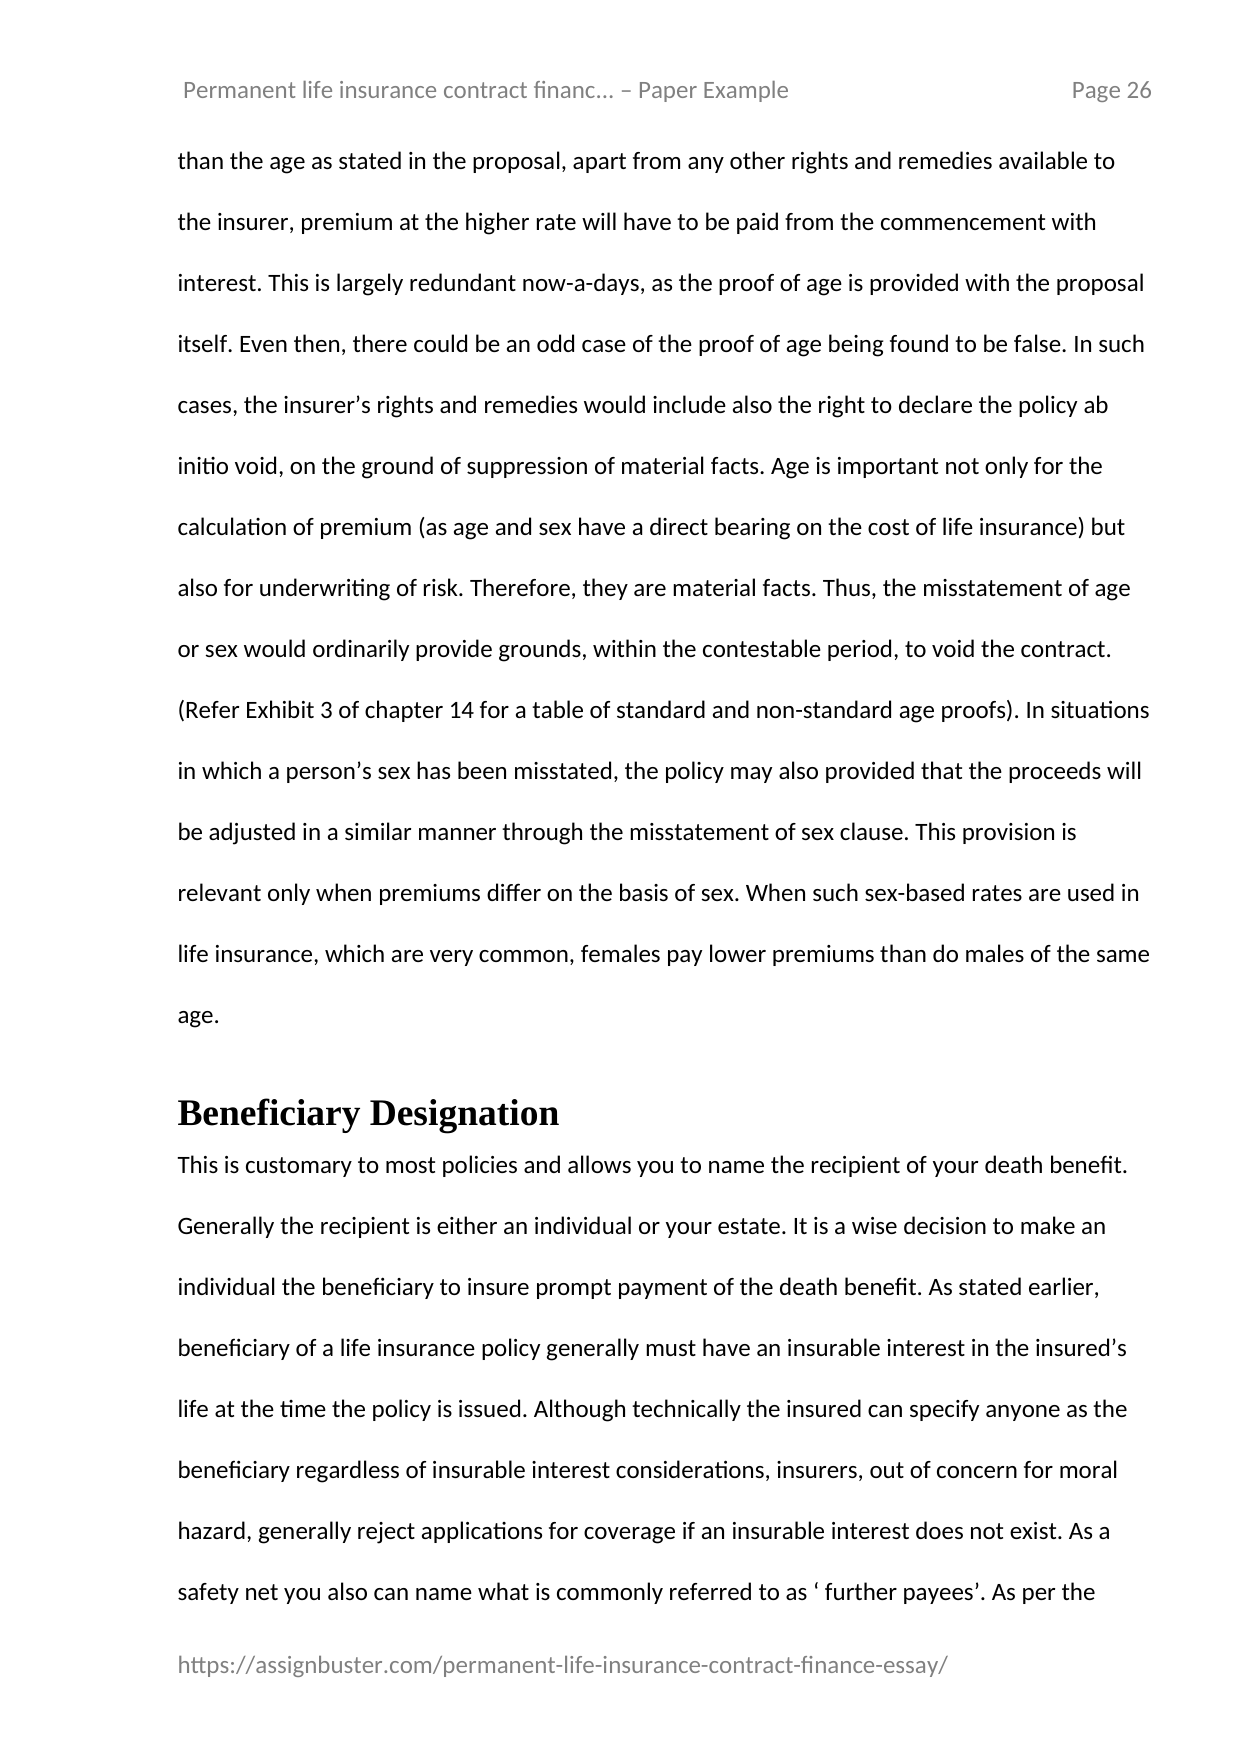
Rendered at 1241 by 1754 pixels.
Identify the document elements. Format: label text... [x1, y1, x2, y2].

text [177, 145, 1152, 1030]
subtitle Beneficiary Designation [177, 1090, 1152, 1133]
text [177, 1149, 1152, 1607]
